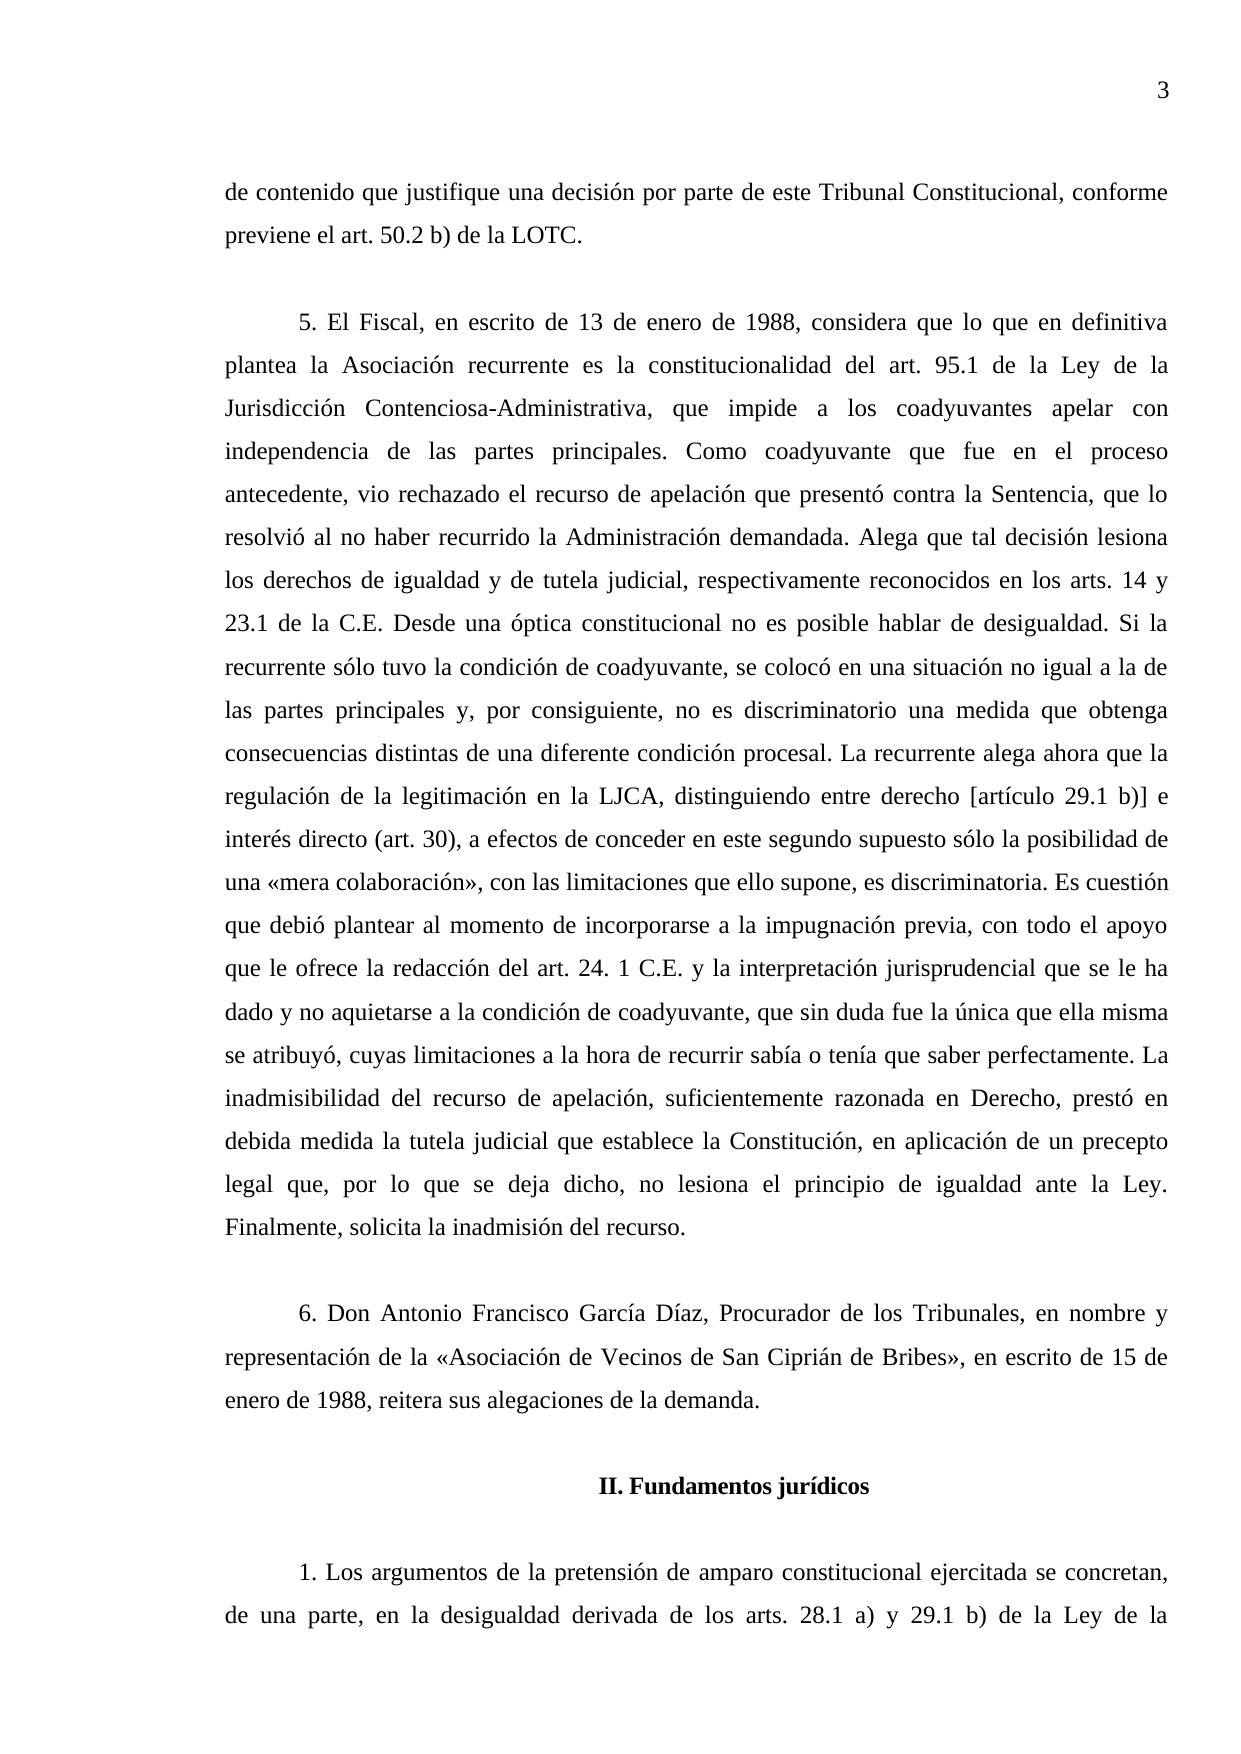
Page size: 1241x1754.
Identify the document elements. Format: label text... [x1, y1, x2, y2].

text 5. El Fiscal, en escrito de 13 de enero de 1988, considera que lo que en definitiva plantea la Asociación recurrente es la constitucionalidad del art. 95.1 de la Ley de la Jurisdicción Contenciosa-Administrativa, que impide a los coadyuvantes apelar con independencia de las partes principales. Como coadyuvante que fue en el proceso antecedente, vio rechazado el recurso de apelación que presentó contra la Sentencia, que lo resolvió al no haber recurrido la Administración demandada. Alega que tal decisión lesiona los derechos de igualdad y de tutela judicial, respectivamente reconocidos en los arts. 14 y 23.1 de la C.E. Desde una óptica constitucional no es posible hablar de desigualdad. Si la recurrente sólo tuvo la condición de coadyuvante, se colocó en una situación no igual a la de las partes principales y, por consiguiente, no es discriminatorio una medida que obtenga consecuencias distintas de una diferente condición procesal. La recurrente alega ahora que la regulación de la legitimación en la LJCA, distinguiendo entre derecho [artículo 29.1 b)] e interés directo (art. 30), a efectos de conceder en este segundo supuesto sólo la posibilidad de una «mera colaboración», con las limitaciones que ello supone, es discriminatoria. Es cuestión que debió plantear al momento de incorporarse a la impugnación previa, con todo el apoyo que le ofrece la redacción del art. 24. 1 C.E. y la interpretación jurisprudencial que se le ha dado y no aquietarse a la condición de coadyuvante, que sin duda fue la única que ella misma se atribuyó, cuyas limitaciones a la hora de recurrir sabía o tenía que saber perfectamente. La inadmisibilidad del recurso de apelación, suficientemente razonada en Derecho, prestó en debida medida la tutela judicial que establece la Constitución, en aplicación de un precepto legal que, por lo que se deja dicho, no lesiona el principio de igualdad ante la Ley. Finalmente, solicita la inadmisión del recurso. [224, 307, 1169, 1241]
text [224, 1557, 1169, 1629]
text 6. Don Antonio Francisco García Díaz, Procurador de los Tribunales, en nombre y representación de la «Asociación de Vecinos de San Ciprián de Bribes», en escrito de 15 de enero de 1988, reitera sus alegaciones de la demanda. [224, 1298, 1169, 1413]
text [224, 177, 1169, 249]
subtitle II. Fundamentos jurídicos [224, 1471, 1169, 1500]
